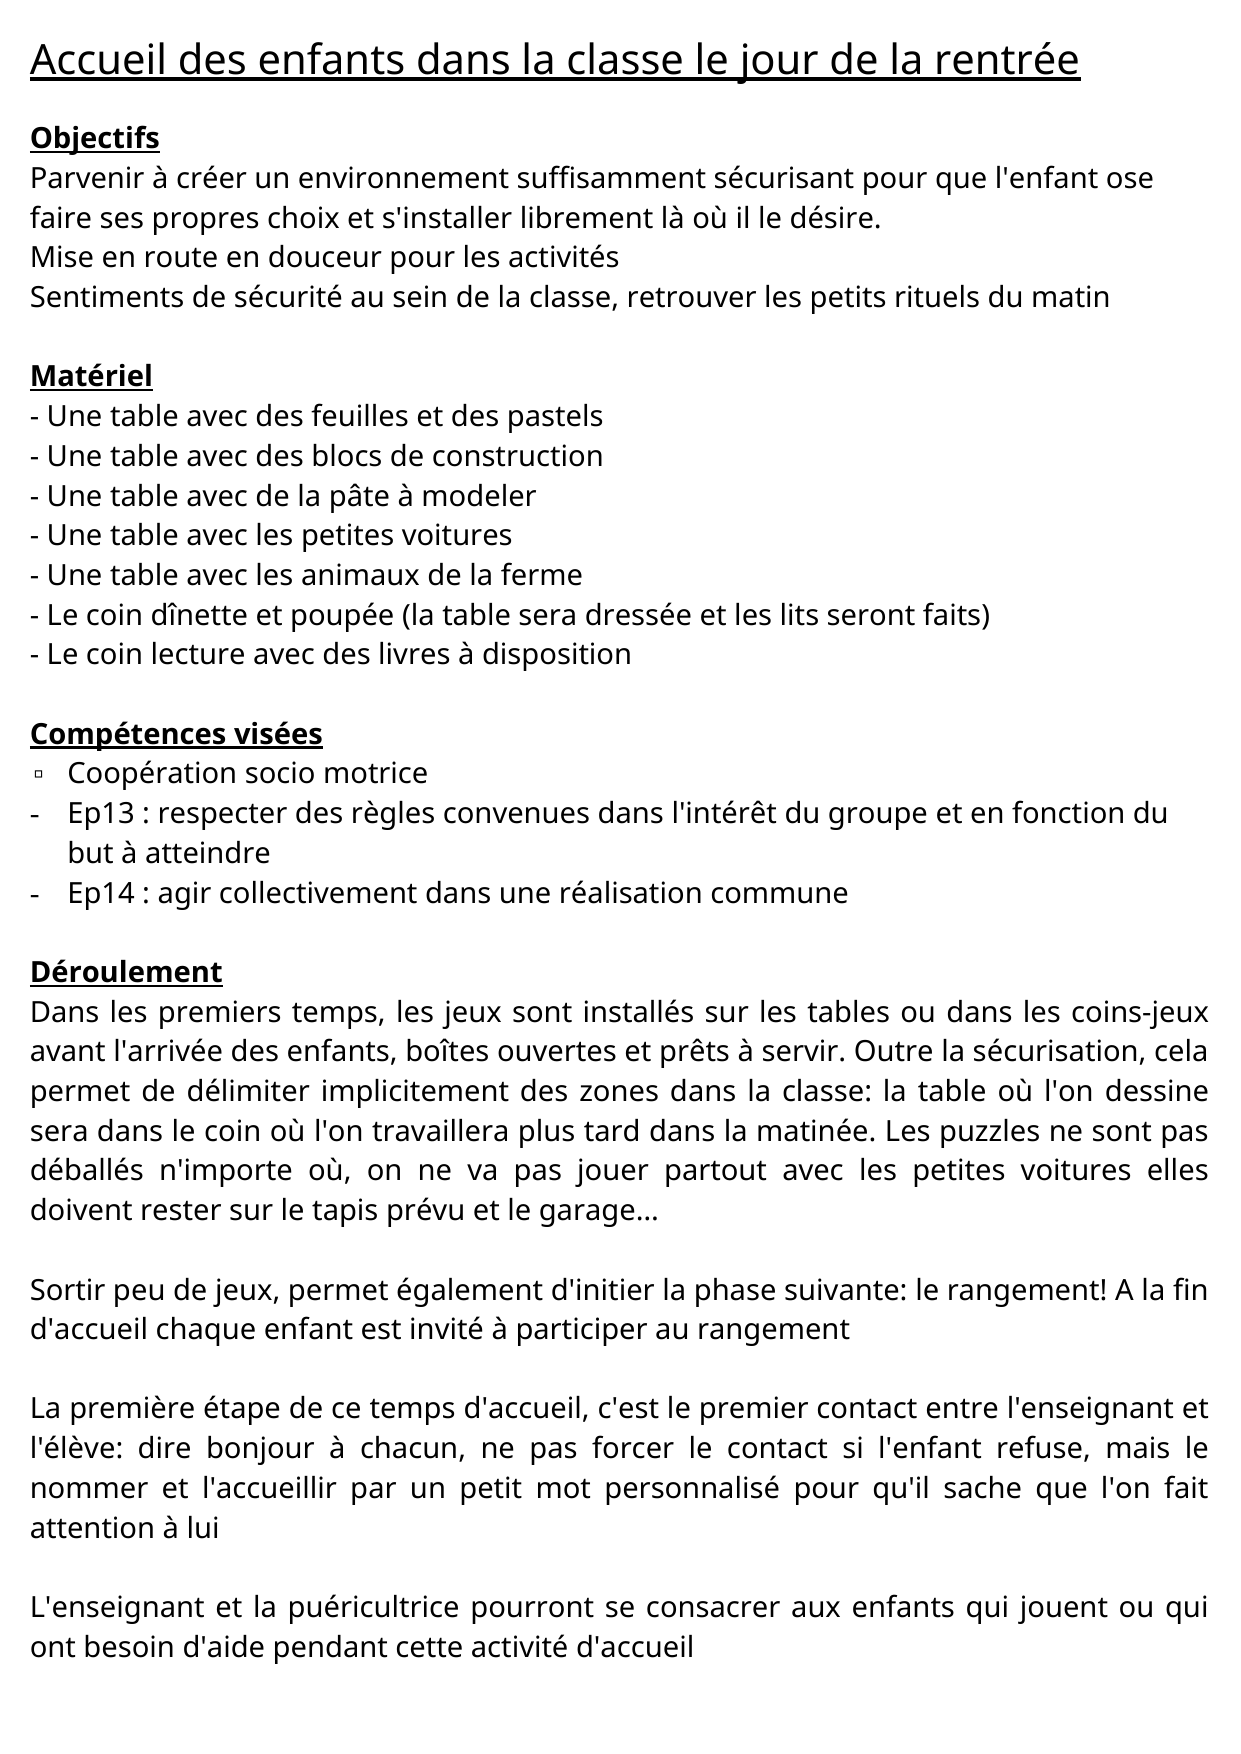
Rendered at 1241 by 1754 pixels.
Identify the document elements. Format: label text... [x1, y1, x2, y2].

text - Une table avec de la pâte à modeler [29, 475, 1211, 514]
text Objectifs [29, 118, 1211, 157]
text - Le coin dînette et poupée (la table sera dressée et les lits seront faits) [29, 594, 1211, 633]
text Déroulement [29, 951, 1211, 991]
text Dans les premiers temps, les jeux sont installés sur les tables ou dans les coins-jeux avant l'arrivée des enfants, boîtes ouvertes et prêts à servir. Outre la sécurisation, cela permet de délimiter implicitement des zones dans la classe: la table où l'on dessine sera dans le coin où l'on travaillera plus tard dans la matinée. Les puzzles ne sont pas déballés n'importe où, on ne va pas jouer partout avec les petites voitures elles doivent rester sur le tapis prévu et le garage… [29, 991, 1211, 1229]
text La première étape de ce temps d'accueil, c'est le premier contact entre l'enseignant et l'élève: dire bonjour à chacun, ne pas forcer le contact si l'enfant refuse, mais le nommer et l'accueillir par un petit mot personnalisé pour qu'il sache que l'on fait attention à lui [29, 1388, 1211, 1547]
list Coopération socio motrice [29, 753, 1211, 792]
text - Une table avec des feuilles et des pastels [29, 395, 1211, 435]
text Sentiments de sécurité au sein de la classe, retrouver les petits rituels du matin [29, 276, 1211, 316]
text Accueil des enfants dans la classe le jour de la rentrée [29, 29, 1211, 86]
text Compétences visées [29, 713, 1211, 753]
text - Une table avec des blocs de construction [29, 435, 1211, 475]
list Ep14 : agir collectivement dans une réalisation commune [29, 872, 1211, 912]
text Matériel [29, 356, 1211, 395]
text L'enseignant et la puéricultrice pourront se consacrer aux enfants qui jouent ou qui ont besoin d'aide pendant cette activité d'accueil [29, 1586, 1211, 1666]
text Parvenir à créer un environnement suffisamment sécurisant pour que l'enfant ose faire ses propres choix et s'installer librement là où il le désire. [29, 157, 1211, 237]
text Mise en route en douceur pour les activités [29, 237, 1211, 276]
text Sortir peu de jeux, permet également d'initier la phase suivante: le rangement! A la fin d'accueil chaque enfant est invité à participer au rangement [29, 1269, 1211, 1348]
list Ep13 : respecter des règles convenues dans l'intérêt du groupe et en fonction du but à atteindre [29, 792, 1211, 872]
text - Le coin lecture avec des livres à disposition [29, 633, 1211, 673]
text - Une table avec les animaux de la ferme [29, 554, 1211, 594]
text - Une table avec les petites voitures [29, 514, 1211, 554]
